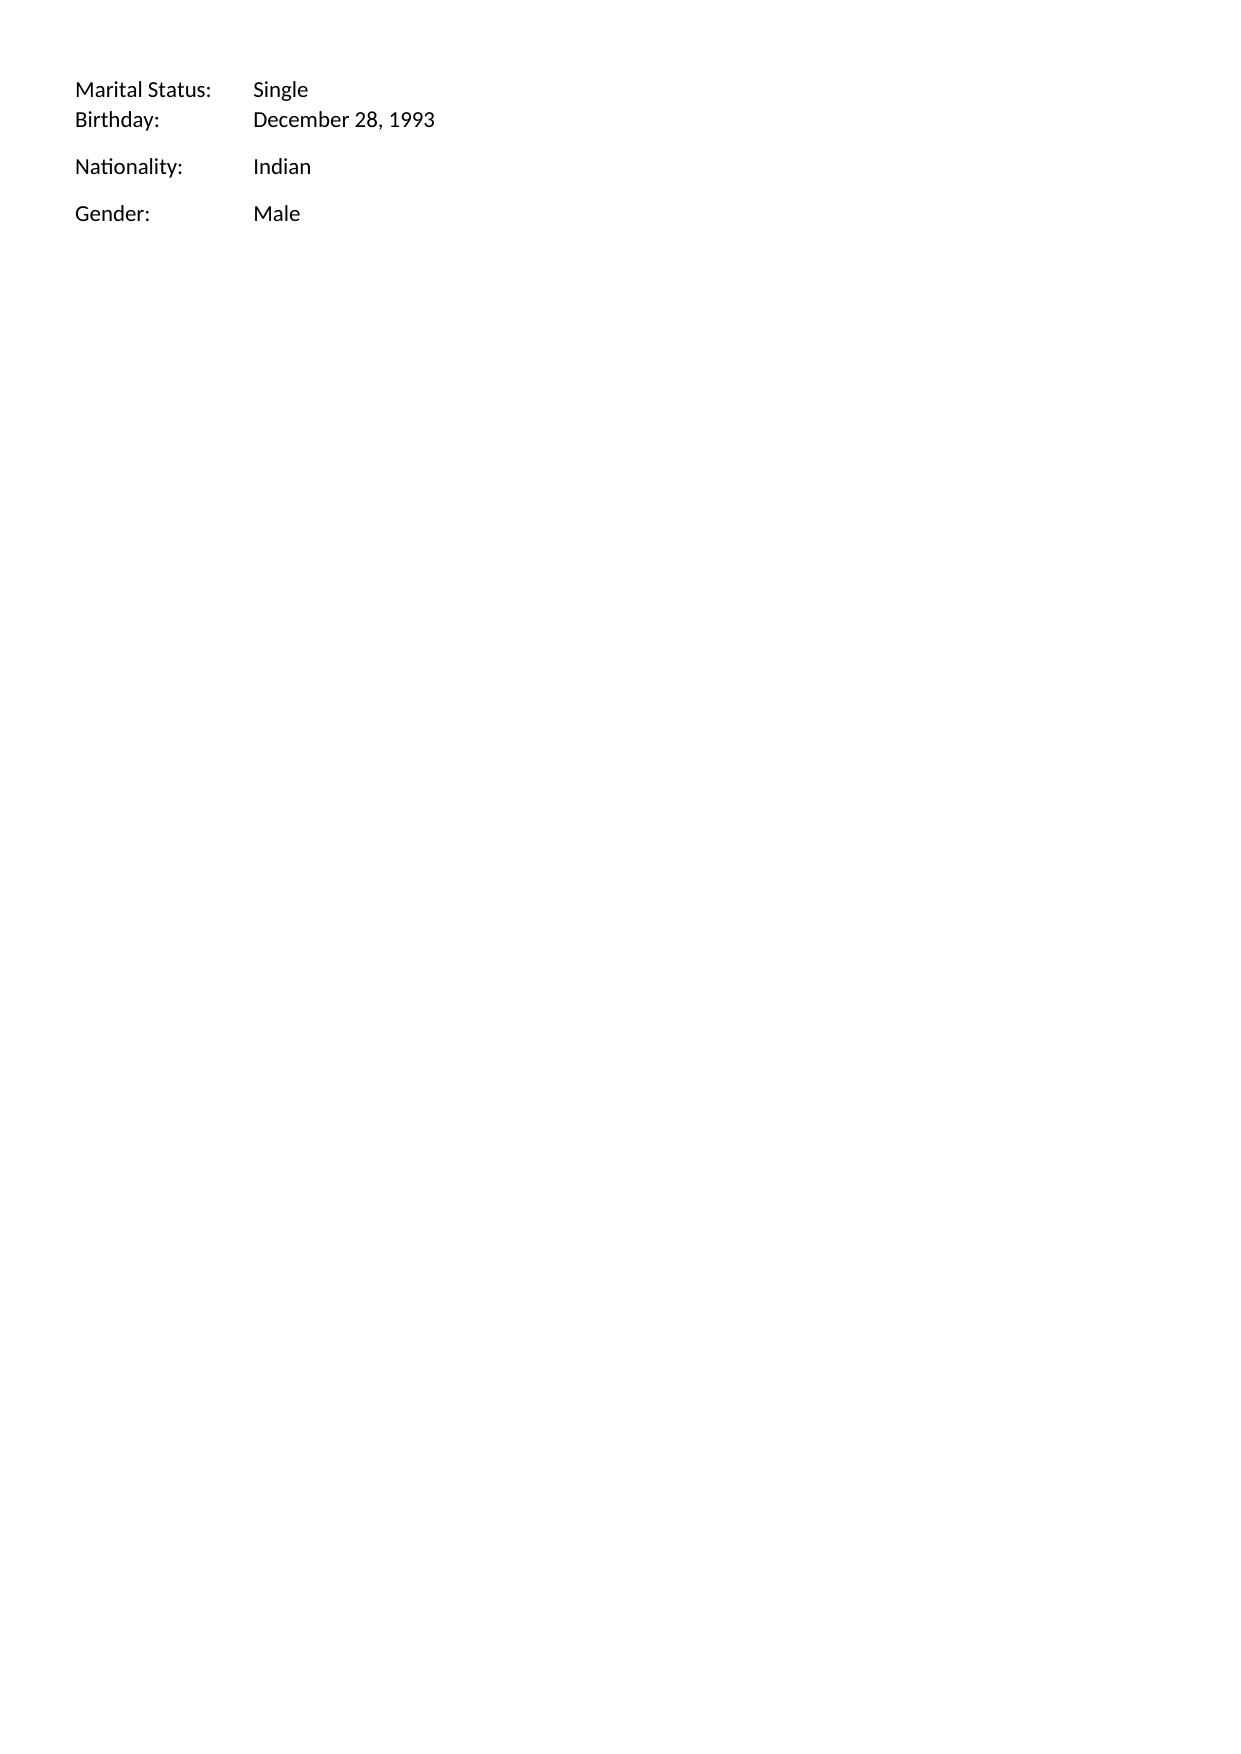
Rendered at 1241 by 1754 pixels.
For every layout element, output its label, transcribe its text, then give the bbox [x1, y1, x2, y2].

text Marital Status: Single Birthday: December 28, 1993 [75, 75, 1165, 133]
text Nationality: Indian [75, 152, 1165, 180]
text Gender: Male [75, 199, 1165, 227]
